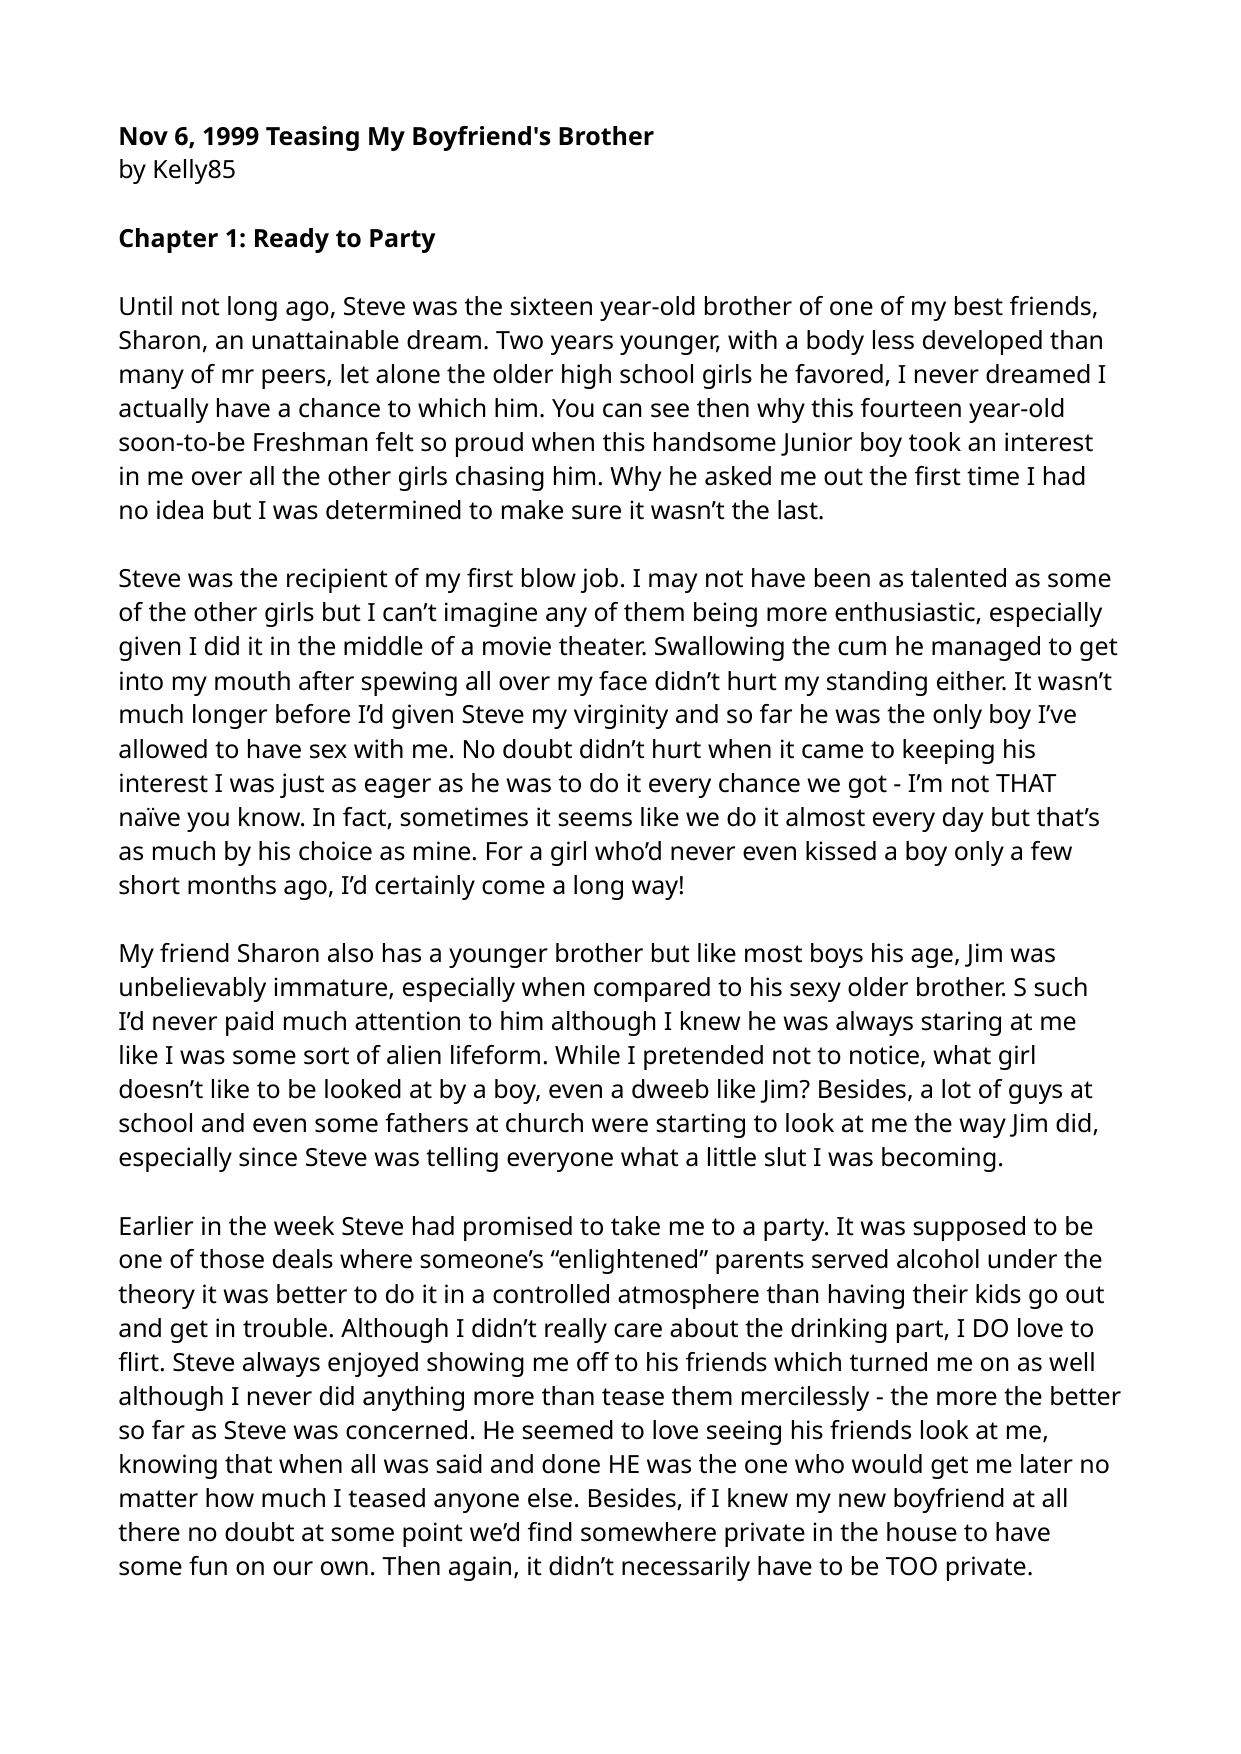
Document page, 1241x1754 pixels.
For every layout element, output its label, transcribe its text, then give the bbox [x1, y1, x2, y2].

text Nov 6, 1999 Teasing My Boyfriend's Brother [118, 118, 1122, 152]
text by Kelly85 [118, 152, 1122, 186]
text Steve was the recipient of my first blow job. I may not have been as talented as some of the other girls but I can’t imagine any of them being more enthusiastic, especially given I did it in the middle of a movie theater. Swallowing the cum he managed to get into my mouth after spewing all over my face didn’t hurt my standing either. It wasn’t much longer before I’d given Steve my virginity and so far he was the only boy I’ve allowed to have sex with me. No doubt didn’t hurt when it came to keeping his interest I was just as eager as he was to do it every chance we got - I’m not THAT naïve you know. In fact, sometimes it seems like we do it almost every day but that’s as much by his choice as mine. For a girl who’d never even kissed a boy only a few short months ago, I’d certainly come a long way! [118, 561, 1122, 902]
text Chapter 1: Ready to Party [118, 220, 1122, 254]
text Until not long ago, Steve was the sixteen year-old brother of one of my best friends, Sharon, an unattainable dream. Two years younger, with a body less developed than many of mr peers, let alone the older high school girls he favored, I never dreamed I actually have a chance to which him. You can see then why this fourteen year-old soon-to-be Freshman felt so proud when this handsome Junior boy took an interest in me over all the other girls chasing him. Why he asked me out the first time I had no idea but I was determined to make sure it wasn’t the last. [118, 288, 1122, 527]
text My friend Sharon also has a younger brother but like most boys his age, Jim was unbelievably immature, especially when compared to his sexy older brother. S such I’d never paid much attention to him although I knew he was always staring at me like I was some sort of alien lifeform. While I pretended not to notice, what girl doesn’t like to be looked at by a boy, even a dweeb like Jim? Besides, a lot of guys at school and even some fathers at church were starting to look at me the way Jim did, especially since Steve was telling everyone what a little slut I was becoming. [118, 936, 1122, 1174]
text Earlier in the week Steve had promised to take me to a party. It was supposed to be one of those deals where someone’s “enlightened” parents served alcohol under the theory it was better to do it in a controlled atmosphere than having their kids go out and get in trouble. Although I didn’t really care about the drinking part, I DO love to flirt. Steve always enjoyed showing me off to his friends which turned me on as well although I never did anything more than tease them mercilessly - the more the better so far as Steve was concerned. He seemed to love seeing his friends look at me, knowing that when all was said and done HE was the one who would get me later no matter how much I teased anyone else. Besides, if I knew my new boyfriend at all there no doubt at some point we’d find somewhere private in the house to have some fun on our own. Then again, it didn’t necessarily have to be TOO private. [118, 1208, 1122, 1583]
